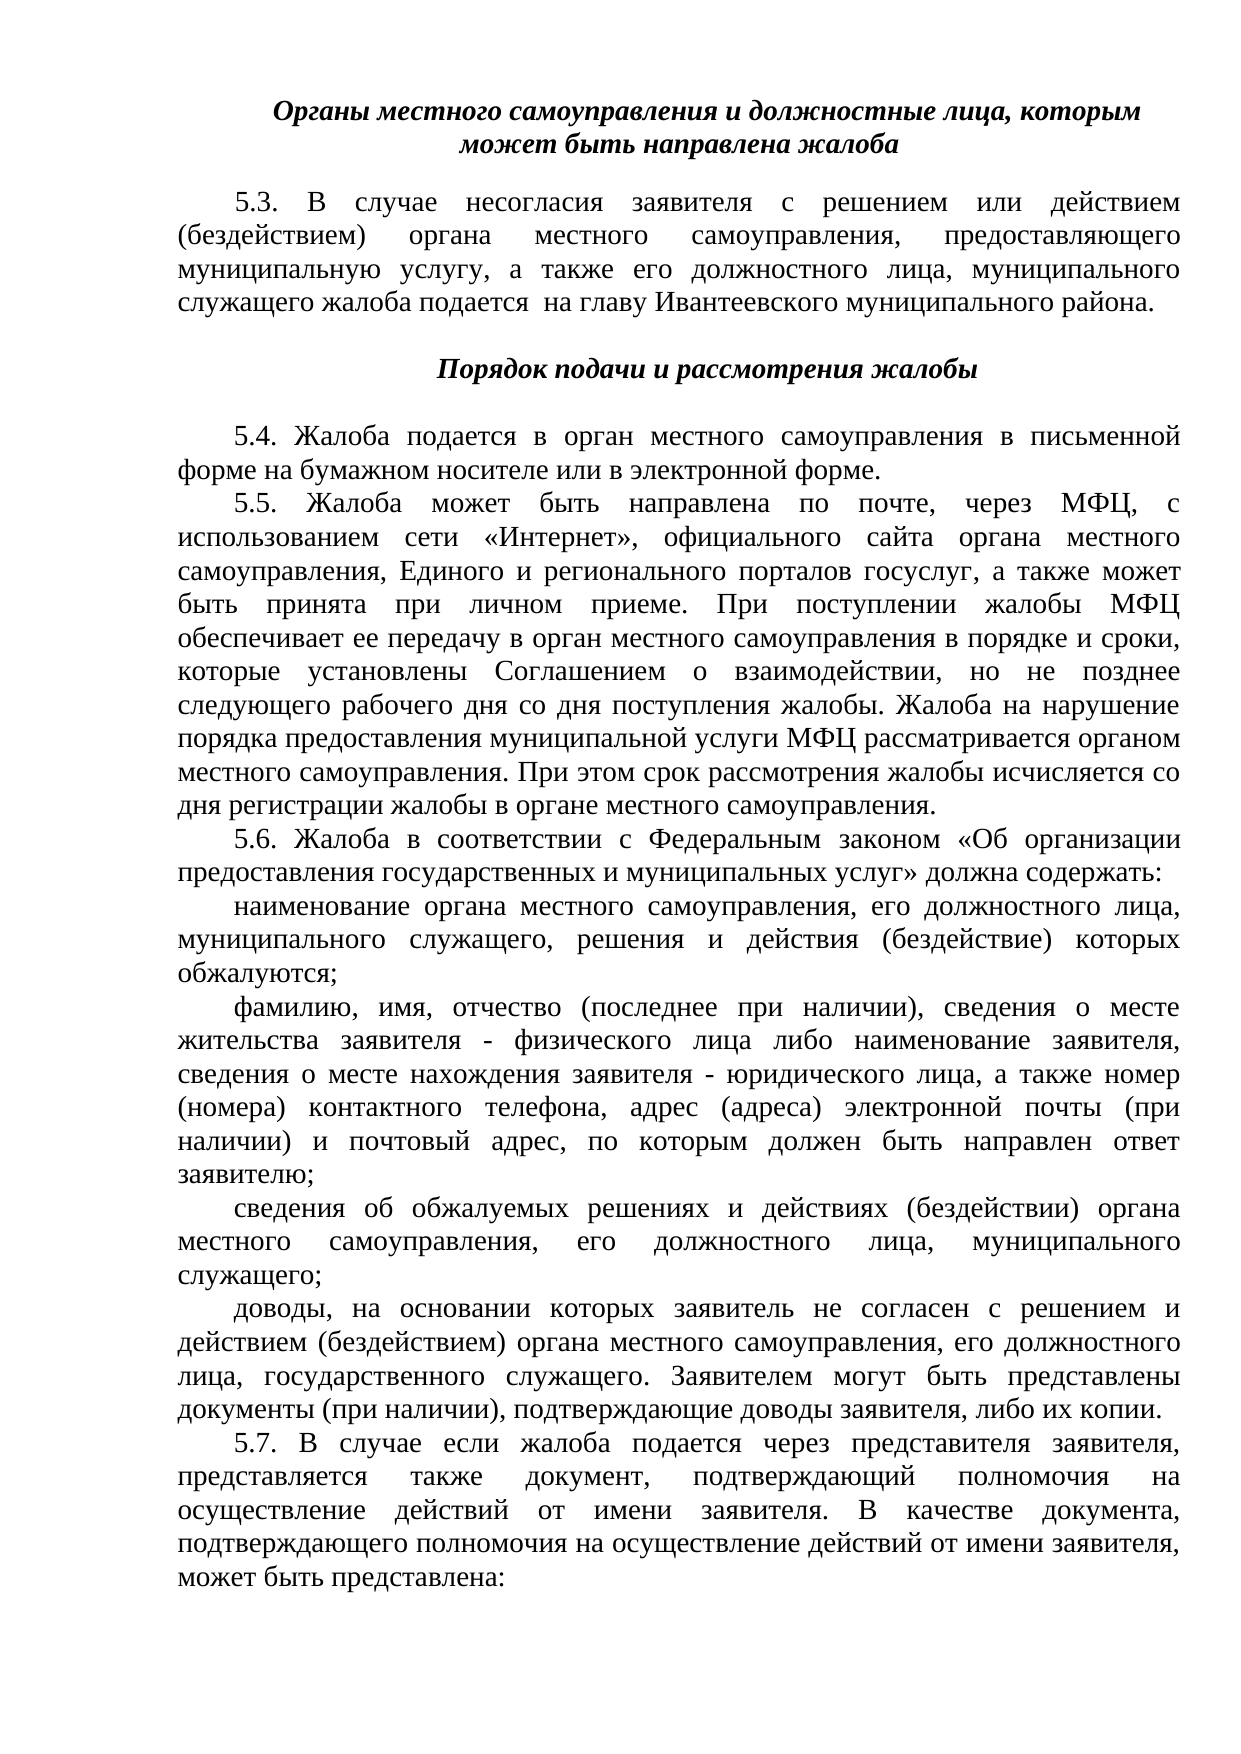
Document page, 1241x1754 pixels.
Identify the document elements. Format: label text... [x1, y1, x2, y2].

text Порядок подачи и рассмотрения жалобы [177, 351, 1181, 385]
text Органы местного самоуправления и должностные лица, которым может быть направлена жалоба [177, 93, 1181, 160]
text 5.6. Жалоба в соответствии с Федеральным законом «Об организации предоставления государственных и муниципальных услуг» должна содержать: [177, 821, 1181, 888]
text 5.7. В случае если жалоба подается через представителя заявителя, представляется также документ, подтверждающий полномочия на осуществление действий от имени заявителя. В качестве документа, подтверждающего полномочия на осуществление действий от имени заявителя, может быть представлена: [177, 1425, 1181, 1592]
text фамилию, имя, отчество (последнее при наличии), сведения о месте жительства заявителя - физического лица либо наименование заявителя, сведения о месте нахождения заявителя - юридического лица, а также номер (номера) контактного телефона, адрес (адреса) электронной почты (при наличии) и почтовый адрес, по которым должен быть направлен ответ заявителю; [177, 989, 1181, 1190]
text сведения об обжалуемых решениях и действиях (бездействии) органа местного самоуправления, его должностного лица, муниципального служащего; [177, 1190, 1181, 1291]
text 5.4. Жалоба подается в орган местного самоуправления в письменной форме на бумажном носителе или в электронной форме. [177, 418, 1181, 486]
text 5.3. В случае несогласия заявителя с решением или действием (бездействием) органа местного самоуправления, предоставляющего муниципальную услугу, а также его должностного лица, муниципального служащего жалоба подается на главу Ивантеевского муниципального района. [177, 184, 1181, 318]
text доводы, на основании которых заявитель не согласен с решением и действием (бездействием) органа местного самоуправления, его должностного лица, государственного служащего. Заявителем могут быть представлены документы (при наличии), подтверждающие доводы заявителя, либо их копии. [177, 1291, 1181, 1425]
text наименование органа местного самоуправления, его должностного лица, муниципального служащего, решения и действия (бездействие) которых обжалуются; [177, 888, 1181, 989]
text 5.5. Жалоба может быть направлена по почте, через МФЦ, с использованием сети «Интернет», официального сайта органа местного самоуправления, Единого и регионального порталов госуслуг, а также может быть принята при личном приеме. При поступлении жалобы МФЦ обеспечивает ее передачу в орган местного самоуправления в порядке и сроки, которые установлены Соглашением о взаимодействии, но не позднее следующего рабочего дня со дня поступления жалобы. Жалоба на нарушение порядка предоставления муниципальной услуги МФЦ рассматривается органом местного самоуправления. При этом срок рассмотрения жалобы исчисляется со дня регистрации жалобы в органе местного самоуправления. [177, 486, 1181, 821]
